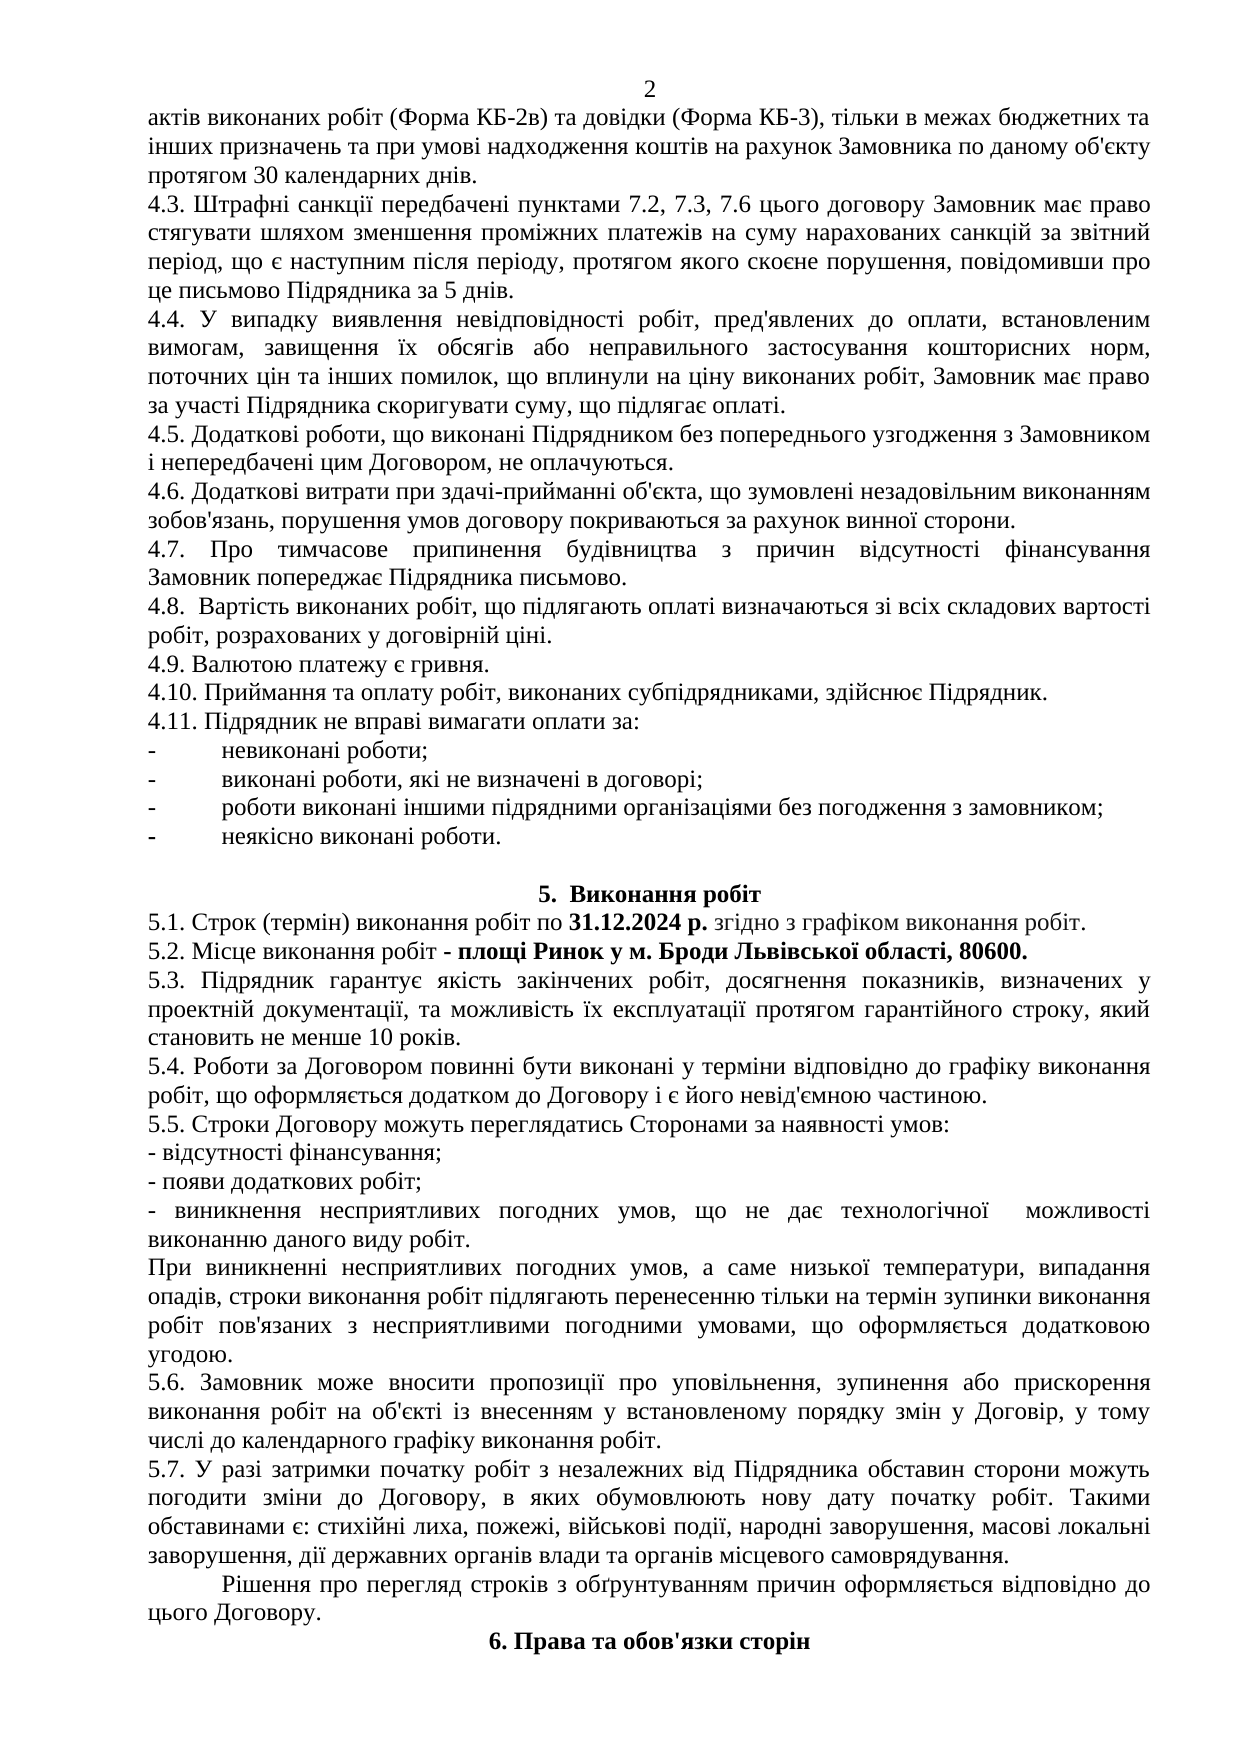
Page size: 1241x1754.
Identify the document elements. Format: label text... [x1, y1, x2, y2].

text 4.11. Підрядник не вправі вимагати оплати за: [148, 706, 1152, 735]
text - відсутності фінансування; [148, 1137, 1152, 1166]
text 5.6. Замовник може вносити пропозиції про уповільнення, зупинення або прискорення виконання робіт на об'єкті із внесенням у встановленому порядку змін у Договір, у тому числі до календарного графіку виконання робіт. [148, 1367, 1152, 1454]
text 4.10. Приймання та оплату робіт, виконаних субпідрядниками, здійснює Підрядник. [148, 677, 1152, 706]
list невиконані роботи; [148, 735, 1152, 764]
text 6. Права та обов'язки сторін [148, 1626, 1152, 1655]
text 5.4. Роботи за Договором повинні бути виконані у терміни відповідно до графіку виконання робіт, що оформляється додатком до Договору і є його невід'ємною частиною. [148, 1051, 1152, 1109]
list неякісно виконані роботи. [148, 821, 1152, 850]
text 4.5. Додаткові роботи, що виконані Підрядником без попереднього узгодження з Замовником і непередбачені цим Договором, не оплачуються. [148, 419, 1152, 476]
text Рішення про перегляд строків з обґрунтуванням причин оформляється відповідно до цього Договору. [148, 1569, 1152, 1626]
text - виникнення несприятливих погодних умов, що не дає технологічної можливості виконанню даного виду робіт. [148, 1195, 1152, 1252]
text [148, 102, 1152, 189]
text 4.4. У випадку виявлення невідповідності робіт, пред'явлених до оплати, встановленим вимогам, завищення їх обсягів або неправильного застосування кошторисних норм, поточних цін та інших помилок, що вплинули на ціну виконаних робіт, Замовник має право за участі Підрядника скоригувати суму, що підлягає оплаті. [148, 304, 1152, 419]
list роботи виконані іншими підрядними організаціями без погодження з замовником; [148, 792, 1152, 821]
text 4.8. Вартість виконаних робіт, що підлягають оплаті визначаються зі всіх складових вартості робіт, розрахованих у договірній ціні. [148, 591, 1152, 649]
text 5.5. Строки Договору можуть переглядатись Сторонами за наявності умов: [148, 1109, 1152, 1137]
text 4.3. Штрафні санкції передбачені пунктами 7.2, 7.3, 7.6 цього договору Замовник має право стягувати шляхом зменшення проміжних платежів на суму нарахованих санкцій за звітний період, що є наступним після періоду, протягом якого скоєне порушення, повідомивши про це письмово Підрядника за 5 днів. [148, 189, 1152, 304]
text 4.7. Про тимчасове припинення будівництва з причин відсутності фінансування Замовник попереджає Підрядника письмово. [148, 534, 1152, 591]
text При виникненні несприятливих погодних умов, а саме низької температури, випадання опадів, строки виконання робіт підлягають перенесенню тільки на термін зупинки виконання робіт пов'язаних з несприятливими погодними умовами, що оформляється додатковою угодою. [148, 1252, 1152, 1367]
text 5.3. Підрядник гарантує якість закінчених робіт, досягнення показників, визначених у проектній документації, та можливість їх експлуатації протягом гарантійного строку, який становить не менше 10 років. [148, 965, 1152, 1051]
text 4.6. Додаткові витрати при здачі-прийманні об'єкта, що зумовлені незадовільним виконанням зобов'язань, порушення умов договору покриваються за рахунок винної сторони. [148, 476, 1152, 534]
text 5.1. Строк (термін) виконання робіт по 31.12.2024 р. згідно з графіком виконання робіт. [148, 907, 1152, 936]
text 4.9. Валютою платежу є гривня. [148, 649, 1152, 677]
text - появи додаткових робіт; [148, 1166, 1152, 1195]
text 5. Виконання робіт [148, 879, 1152, 907]
list виконані роботи, які не визначені в договорі; [148, 764, 1152, 792]
text 5.7. У разі затримки початку робіт з незалежних від Підрядника обставин сторони можуть погодити зміни до Договору, в яких обумовлюють нову дату початку робіт. Такими обставинами є: стихійні лиха, пожежі, військові події, народні заворушення, масові локальні заворушення, дії державних органів влади та органів місцевого самоврядування. [148, 1454, 1152, 1569]
text 5.2. Місце виконання робіт - площі Ринок у м. Броди Львівської області, 80600. [148, 936, 1152, 965]
